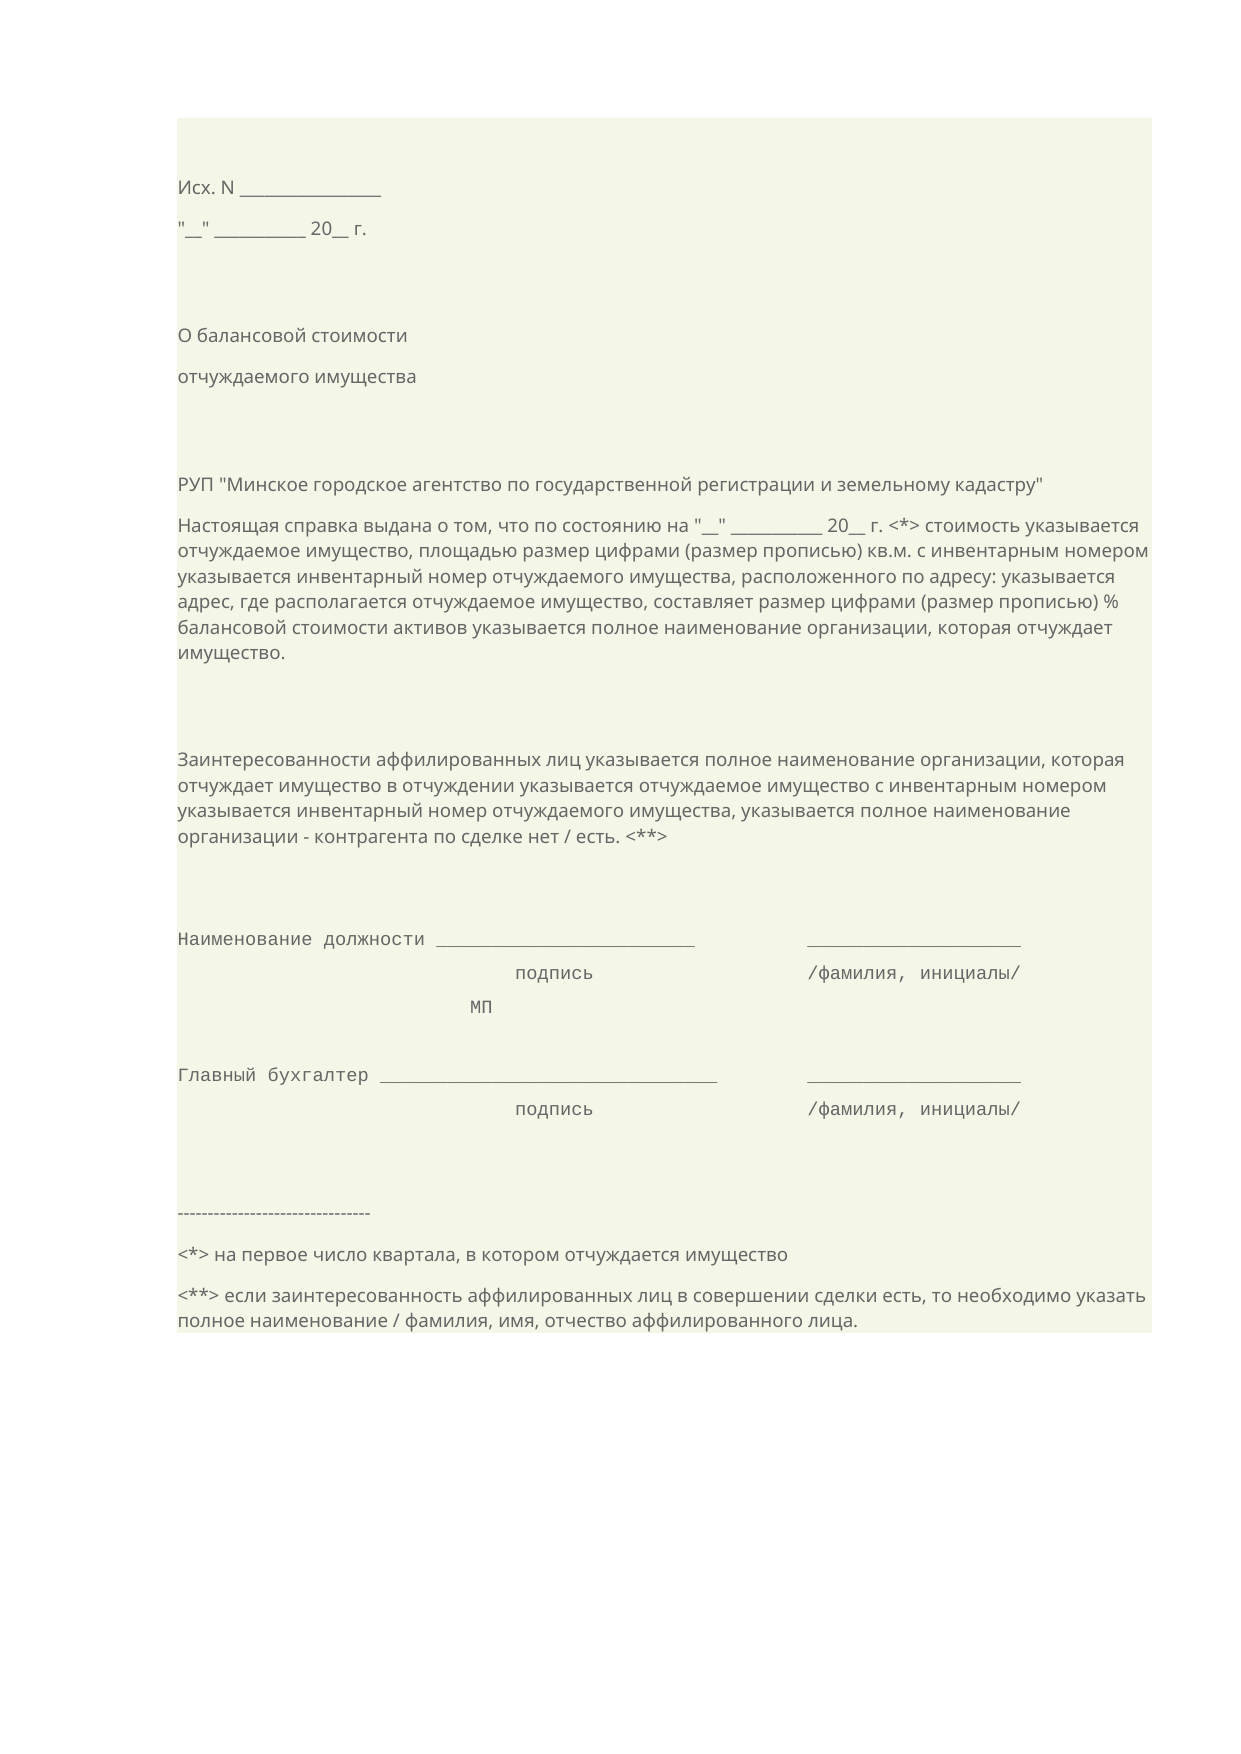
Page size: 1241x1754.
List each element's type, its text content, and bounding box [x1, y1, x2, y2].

text подпись /фамилия, инициалы/ [177, 964, 1152, 985]
text Исх. N _________________ [177, 174, 1152, 200]
text "__" ___________ 20__ г. [177, 216, 1152, 241]
text <**> если заинтересованность аффилированных лиц в совершении сделки есть, то необходимо указать полное наименование / фамилия, имя, отчество аффилированного лица. [177, 1282, 1152, 1333]
text Настоящая справка выдана о том, что по состоянию на "__" ___________ 20__ г. <*> стоимость указывается отчуждаемое имущество, площадью размер цифрами (размер прописью) кв.м. с инвентарным номером указывается инвентарный номер отчуждаемого имущества, расположенного по адресу: указывается адрес, где располагается отчуждаемое имущество, составляет размер цифрами (размер прописью) % балансовой стоимости активов указывается полное наименование организации, которая отчуждает имущество. [177, 512, 1152, 665]
text Наименование должности _______________________ ___________________ [177, 930, 1152, 951]
text Заинтересованности аффилированных лиц указывается полное наименование организации, которая отчуждает имущество в отчуждении указывается отчуждаемое имущество с инвентарным номером указывается инвентарный номер отчуждаемого имущества, указывается полное наименование организации - контрагента по сделке нет / есть. <**> [177, 747, 1152, 849]
text МП [177, 998, 1152, 1019]
text <*> на первое число квартала, в котором отчуждается имущество [177, 1241, 1152, 1266]
text РУП "Минское городское агентство по государственной регистрации и земельному кадастру" [177, 471, 1152, 496]
text Главный бухгалтер ______________________________ ___________________ [177, 1066, 1152, 1087]
text отчуждаемого имущества [177, 364, 1152, 389]
text О балансовой стоимости [177, 323, 1152, 348]
text подпись /фамилия, инициалы/ [177, 1100, 1152, 1121]
text -------------------------------- [177, 1200, 1152, 1225]
